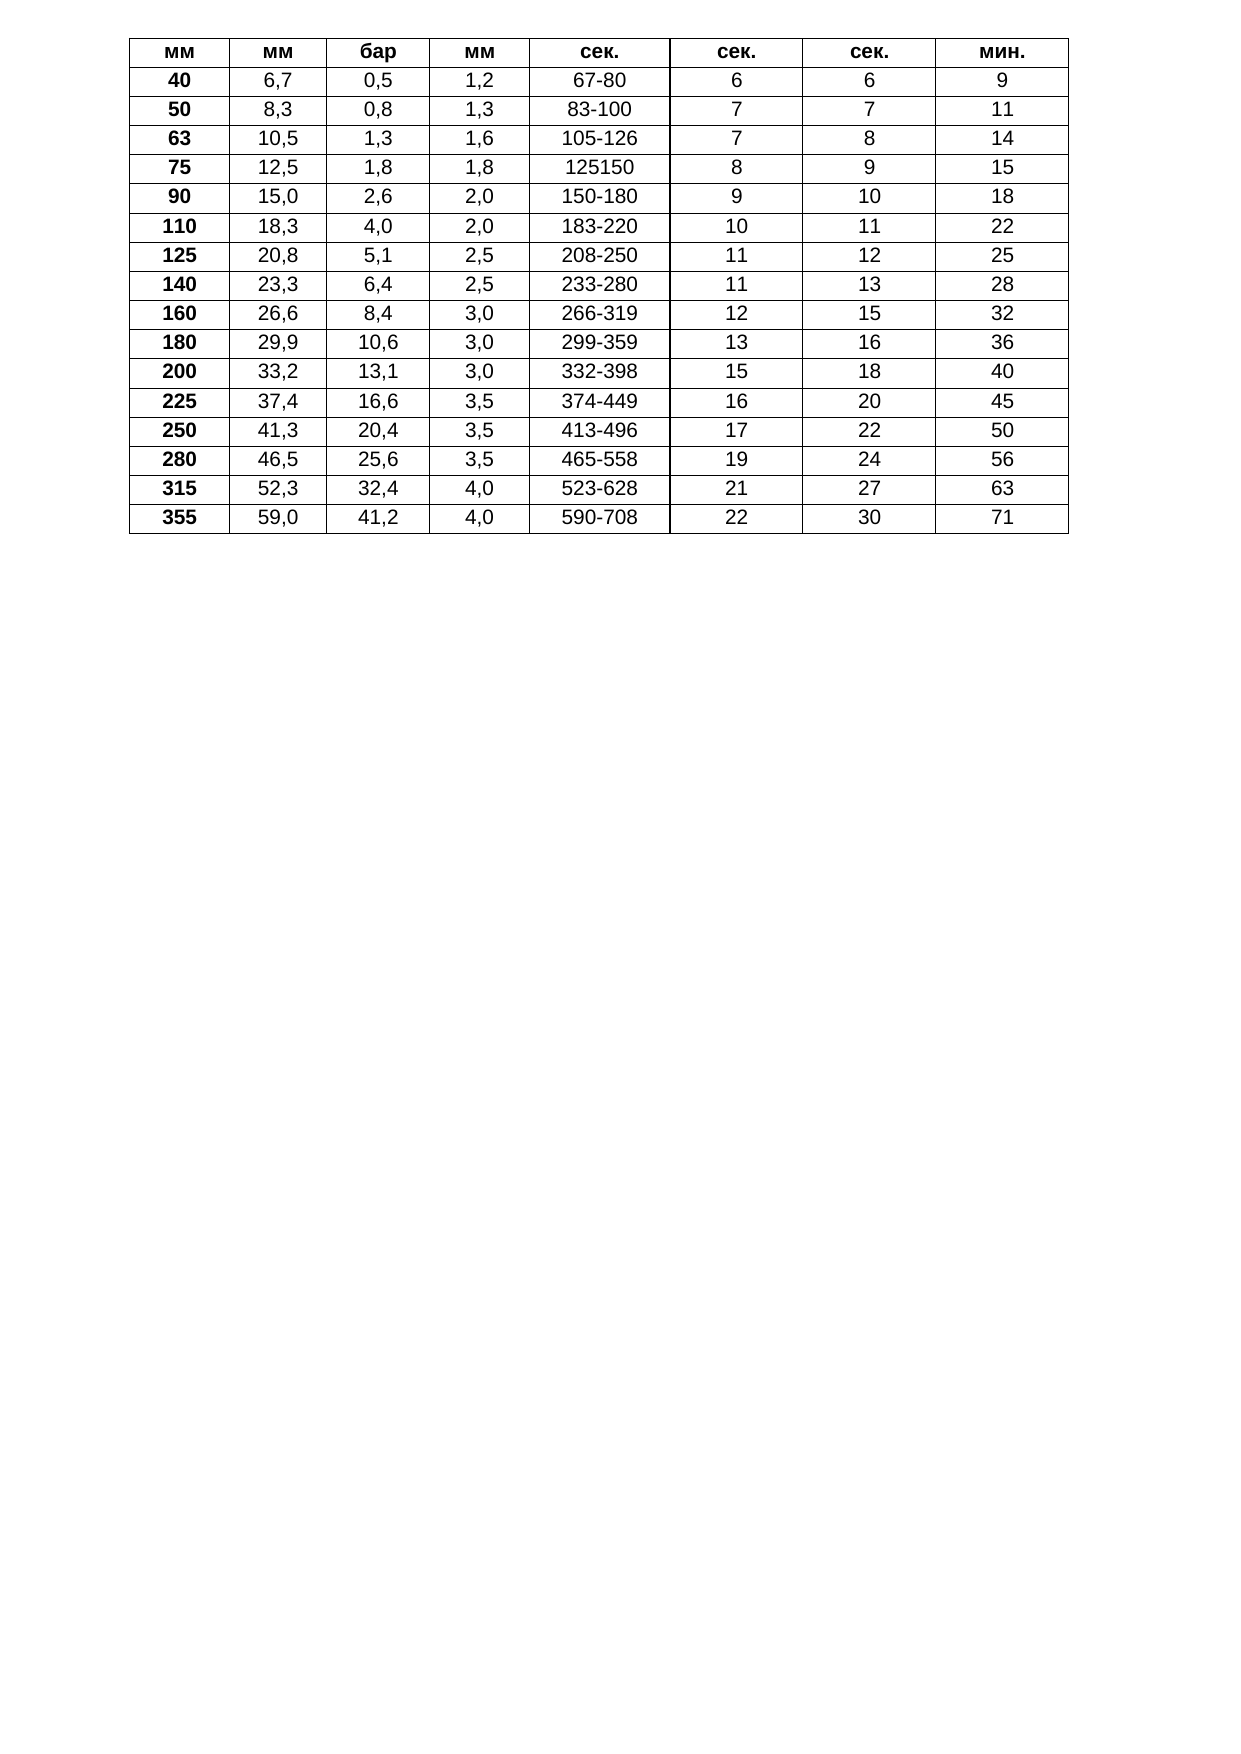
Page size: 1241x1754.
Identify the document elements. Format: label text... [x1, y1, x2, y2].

table_cell 413-496 [530, 418, 669, 446]
table_cell 2,6 [327, 184, 429, 212]
table_cell 32,4 [327, 476, 429, 504]
table_cell 83-100 [530, 97, 669, 125]
table_cell 374-449 [530, 389, 669, 417]
table_cell 7 [671, 97, 802, 125]
table_cell 1,3 [430, 97, 529, 125]
table_cell 16,6 [327, 389, 429, 417]
table_cell 20,8 [230, 243, 326, 271]
table_cell 4,0 [430, 505, 529, 533]
table_cell 6 [803, 68, 935, 96]
table_cell 56 [936, 447, 1068, 475]
table_cell 41,3 [230, 418, 326, 446]
table_cell 28 [936, 272, 1068, 300]
table_cell 160 [130, 301, 229, 329]
table_cell 7 [671, 126, 802, 154]
table_cell 50 [936, 418, 1068, 446]
table_cell 67-80 [530, 68, 669, 96]
table_cell 8,4 [327, 301, 429, 329]
table_cell 32 [936, 301, 1068, 329]
table_cell 36 [936, 330, 1068, 358]
table_cell 9 [936, 68, 1068, 96]
table_cell 10 [803, 184, 935, 212]
table_cell 315 [130, 476, 229, 504]
table_cell 465-558 [530, 447, 669, 475]
table_cell 332-398 [530, 359, 669, 387]
table_cell 523-628 [530, 476, 669, 504]
table_cell 0,5 [327, 68, 429, 96]
table_cell 4,0 [327, 214, 429, 242]
table_cell 19 [671, 447, 802, 475]
table_cell 27 [803, 476, 935, 504]
table_cell 13 [671, 330, 802, 358]
table_cell 200 [130, 359, 229, 387]
table_cell 11 [671, 272, 802, 300]
table_cell 150-180 [530, 184, 669, 212]
table_cell мм [130, 39, 229, 67]
table_cell 3,5 [430, 418, 529, 446]
table_cell 29,9 [230, 330, 326, 358]
table_cell 15,0 [230, 184, 326, 212]
table_cell 183-220 [530, 214, 669, 242]
table_cell 1,3 [327, 126, 429, 154]
table_cell 266-319 [530, 301, 669, 329]
table_cell сек. [671, 39, 802, 67]
table_cell 125150 [530, 155, 669, 183]
table_cell 16 [803, 330, 935, 358]
table_cell 25,6 [327, 447, 429, 475]
table_cell 6 [671, 68, 802, 96]
table_cell 9 [671, 184, 802, 212]
table_cell 50 [130, 97, 229, 125]
table_cell 21 [671, 476, 802, 504]
table_cell 1,8 [430, 155, 529, 183]
table_cell 18 [803, 359, 935, 387]
table_cell 1,8 [327, 155, 429, 183]
table_cell 24 [803, 447, 935, 475]
table_cell 5,1 [327, 243, 429, 271]
table_cell 52,3 [230, 476, 326, 504]
table_cell 14 [936, 126, 1068, 154]
table_cell 33,2 [230, 359, 326, 387]
table_cell 22 [803, 418, 935, 446]
table_cell 18 [936, 184, 1068, 212]
table_cell 20 [803, 389, 935, 417]
table_cell 13,1 [327, 359, 429, 387]
table_cell 37,4 [230, 389, 326, 417]
table_cell 12 [803, 243, 935, 271]
table_cell 280 [130, 447, 229, 475]
table_cell 299-359 [530, 330, 669, 358]
table_cell 355 [130, 505, 229, 533]
table_cell 6,4 [327, 272, 429, 300]
table_cell 8 [803, 126, 935, 154]
table_cell сек. [530, 39, 669, 67]
table_cell 0,8 [327, 97, 429, 125]
table_cell 110 [130, 214, 229, 242]
table_cell 23,3 [230, 272, 326, 300]
table_cell 8,3 [230, 97, 326, 125]
table_cell 26,6 [230, 301, 326, 329]
table_cell 59,0 [230, 505, 326, 533]
table_cell 590-708 [530, 505, 669, 533]
table_cell 3,0 [430, 359, 529, 387]
table_cell 63 [130, 126, 229, 154]
table_cell 225 [130, 389, 229, 417]
table_cell 46,5 [230, 447, 326, 475]
table_cell 9 [803, 155, 935, 183]
table_cell 10,6 [327, 330, 429, 358]
table_cell 250 [130, 418, 229, 446]
table_cell 41,2 [327, 505, 429, 533]
table_cell 22 [671, 505, 802, 533]
table_cell 3,0 [430, 330, 529, 358]
table_cell 11 [671, 243, 802, 271]
table_cell 208-250 [530, 243, 669, 271]
table_cell 16 [671, 389, 802, 417]
table_cell 30 [803, 505, 935, 533]
table_cell 15 [936, 155, 1068, 183]
table_cell 1,6 [430, 126, 529, 154]
table_cell 3,0 [430, 301, 529, 329]
table_cell мм [430, 39, 529, 67]
table_cell 2,0 [430, 184, 529, 212]
table_cell 11 [803, 214, 935, 242]
table_cell 20,4 [327, 418, 429, 446]
table_cell 25 [936, 243, 1068, 271]
table_cell 140 [130, 272, 229, 300]
table_cell 15 [671, 359, 802, 387]
table_cell 105-126 [530, 126, 669, 154]
table_cell 2,5 [430, 243, 529, 271]
table_cell 11 [936, 97, 1068, 125]
table_cell 22 [936, 214, 1068, 242]
table_cell 13 [803, 272, 935, 300]
table_cell 6,7 [230, 68, 326, 96]
table_cell 12,5 [230, 155, 326, 183]
table_cell 233-280 [530, 272, 669, 300]
table_cell 12 [671, 301, 802, 329]
table_cell 4,0 [430, 476, 529, 504]
table_cell 45 [936, 389, 1068, 417]
table_cell 18,3 [230, 214, 326, 242]
table_cell 7 [803, 97, 935, 125]
table_cell 17 [671, 418, 802, 446]
table_cell 3,5 [430, 447, 529, 475]
table_cell 63 [936, 476, 1068, 504]
table_cell бар [327, 39, 429, 67]
table_cell 125 [130, 243, 229, 271]
table_cell 15 [803, 301, 935, 329]
table_cell 71 [936, 505, 1068, 533]
table_cell мин. [936, 39, 1068, 67]
table_cell 180 [130, 330, 229, 358]
table_cell 2,0 [430, 214, 529, 242]
table_cell мм [230, 39, 326, 67]
table_cell 1,2 [430, 68, 529, 96]
table_cell 75 [130, 155, 229, 183]
table_cell сек. [803, 39, 935, 67]
table_cell 8 [671, 155, 802, 183]
table_cell 10 [671, 214, 802, 242]
table_cell 2,5 [430, 272, 529, 300]
table_cell 10,5 [230, 126, 326, 154]
table_cell 90 [130, 184, 229, 212]
table_cell 3,5 [430, 389, 529, 417]
table_cell 40 [936, 359, 1068, 387]
table_cell 40 [130, 68, 229, 96]
